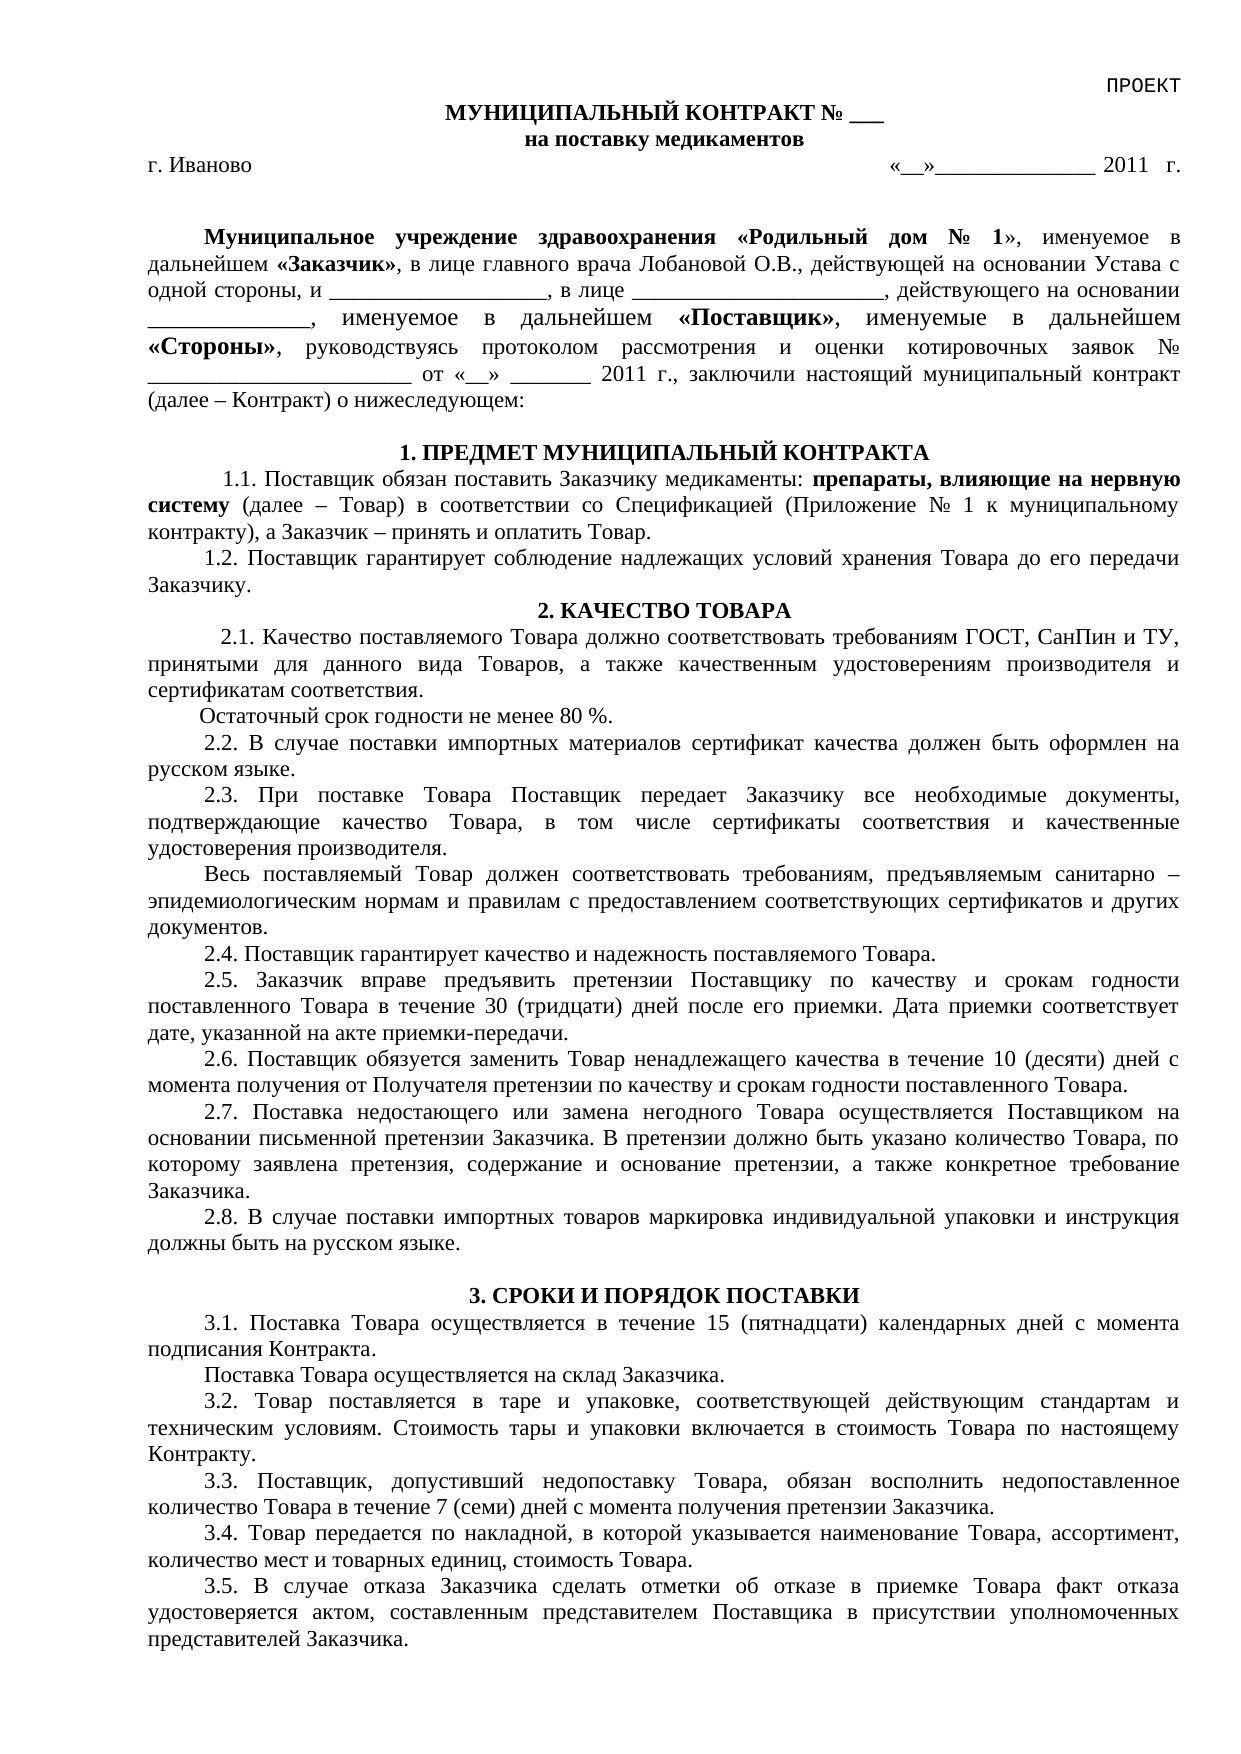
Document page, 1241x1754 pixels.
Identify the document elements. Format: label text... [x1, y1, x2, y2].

text 2.6. Поставщик обязуется заменить Товар ненадлежащего качества в течение 10 (десяти) дней с момента получения от Получателя претензии по качеству и срокам годности поставленного Товара. [148, 1045, 1181, 1098]
text 3.2. Товар поставляется в таре и упаковке, соответствующей действующим стандартам и техническим условиям. Стоимость тары и упаковки включается в стоимость Товара по настоящему Контракту. [148, 1388, 1181, 1467]
text 3.3. Поставщик, допустивший недопоставку Товара, обязан восполнить недопоставленное количество Товара в течение 7 (семи) дней с момента получения претензии Заказчика. [148, 1467, 1181, 1519]
text 1. ПРЕДМЕТ МУНИЦИПАЛЬНЫЙ КОНТРАКТА [148, 439, 1181, 465]
text Муниципальное учреждение здравоохранения «Родильный дом № 1», именуемое в дальнейшем «Заказчик», в лице главного врача Лобановой О.В., действующей на основании Устава с одной стороны, и ___________________, в лице ______________________, действующего на основании _____________, именуемое в дальнейшем «Поставщик», именуемые в дальнейшем «Стороны», руководствуясь протоколом рассмотрения и оценки котировочных заявок № _______________________ от «__» _______ 2011 г., заключили настоящий муниципальный контракт (далее – Контракт) о нижеследующем: [148, 223, 1181, 412]
text 2.5. Заказчик вправе предъявить претензии Поставщику по качеству и срокам годности поставленного Товара в течение 30 (тридцати) дней после его приемки. Дата приемки соответствует дате, указанной на акте приемки-передачи. [148, 966, 1181, 1045]
text 2.1. Качество поставляемого Товара должно соответствовать требованиям ГОСТ, СанПин и ТУ, принятыми для данного вида Товаров, а также качественным удостоверениям производителя и сертификатам соответствия. [148, 623, 1181, 702]
text 3.1. Поставка Товара осуществляется в течение 15 (пятнадцати) календарных дней с момента подписания Контракта. [148, 1308, 1181, 1361]
text 2.4. Поставщик гарантирует качество и надежность поставляемого Товара. [148, 939, 1181, 966]
text 2.3. При поставке Товара Поставщик передает Заказчику все необходимые документы, подтверждающие качество Товара, в том числе сертификаты соответствия и качественные удостоверения производителя. [148, 781, 1181, 861]
text 1.2. Поставщик гарантирует соблюдение надлежащих условий хранения Товара до его передачи Заказчику. [148, 544, 1181, 597]
text 3.4. Товар передается по накладной, в которой указывается наименование Товара, ассортимент, количество мест и товарных единиц, стоимость Товара. [148, 1519, 1181, 1572]
text 3. СРОКИ И ПОРЯДОК ПОСТАВКИ [148, 1282, 1181, 1308]
text 1.1. Поставщик обязан поставить Заказчику медикаменты: препараты, влияющие на нервную систему (далее – Товар) в соответствии со Спецификацией (Приложение № 1 к муниципальному контракту), а Заказчик – принять и оплатить Товар. [148, 465, 1181, 544]
text 2.8. В случае поставки импортных товаров маркировка индивидуальной упаковки и инструкция должны быть на русском языке. [148, 1203, 1181, 1256]
text 2. КАЧЕСТВО ТОВАРА [148, 597, 1181, 623]
text г. Иваново «__»______________ 2011 г. [148, 151, 1181, 223]
text ПРОЕКТ [785, 75, 1181, 99]
text на поставку медикаментов [148, 125, 1181, 151]
text 3.5. В случае отказа Заказчика сделать отметки об отказе в приемке Товара факт отказа удостоверяется актом, составленным представителем Поставщика в присутствии уполномоченных представителей Заказчика. [148, 1572, 1181, 1651]
text 2.2. В случае поставки импортных материалов сертификат качества должен быть оформлен на русском языке. [148, 729, 1181, 781]
text МУНИЦИПАЛЬНЫЙ КОНТРАКТ № ___ [148, 99, 1181, 125]
text Остаточный срок годности не менее 80 %. [148, 702, 1181, 729]
text 2.7. Поставка недостающего или замена негодного Товара осуществляется Поставщиком на основании письменной претензии Заказчика. В претензии должно быть указано количество Товара, по которому заявлена претензия, содержание и основание претензии, а также конкретное требование Заказчика. [148, 1098, 1181, 1203]
text Поставка Товара осуществляется на склад Заказчика. [148, 1361, 1181, 1388]
text Весь поставляемый Товар должен соответствовать требованиям, предъявляемым санитарно – эпидемиологическим нормам и правилам с предоставлением соответствующих сертификатов и других документов. [148, 861, 1181, 939]
